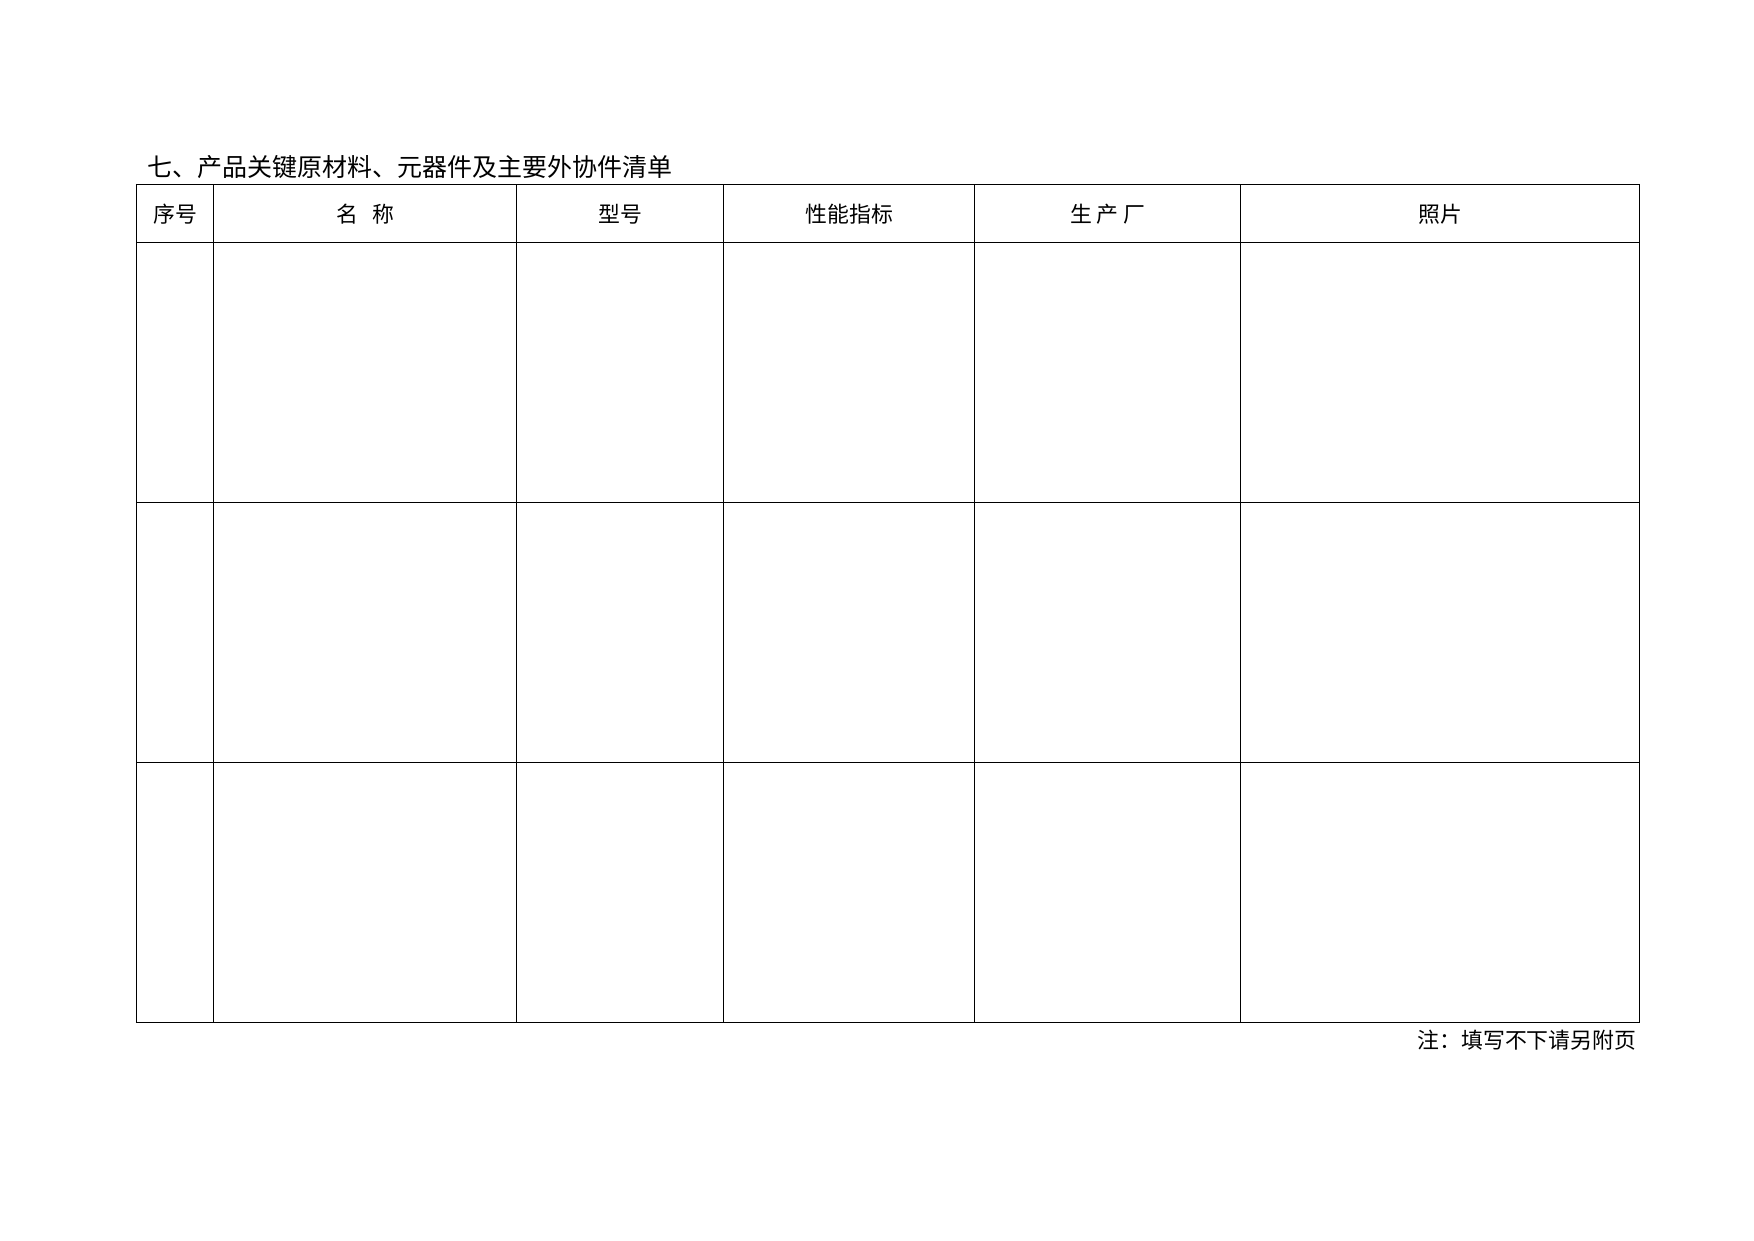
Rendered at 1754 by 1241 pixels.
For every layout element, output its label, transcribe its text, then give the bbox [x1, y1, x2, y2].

table_header 性能指标 [724, 185, 974, 242]
table_cell [137, 243, 213, 502]
table_cell [975, 503, 1240, 762]
table_cell [975, 763, 1240, 1022]
table_cell [724, 763, 974, 1022]
table_header 名 称 [214, 185, 516, 242]
text 注：填写不下请另附页 [148, 1023, 1636, 1054]
table_cell [724, 503, 974, 762]
table_cell [214, 503, 516, 762]
table_cell [975, 243, 1240, 502]
table_cell [137, 503, 213, 762]
table_cell [517, 503, 723, 762]
table_header 照片 [1241, 185, 1639, 242]
table_cell [1241, 763, 1639, 1022]
text 七、产品关键原材料、元器件及主要外协件清单 [148, 148, 1636, 184]
table_cell [517, 243, 723, 502]
table_header 型号 [517, 185, 723, 242]
table_cell [1241, 503, 1639, 762]
table_header 生 产 厂 [975, 185, 1240, 242]
table_cell [724, 243, 974, 502]
table_cell [214, 763, 516, 1022]
table_cell [1241, 243, 1639, 502]
table_cell [517, 763, 723, 1022]
table_cell [214, 243, 516, 502]
table_cell [137, 763, 213, 1022]
table_header 序号 [137, 185, 213, 242]
